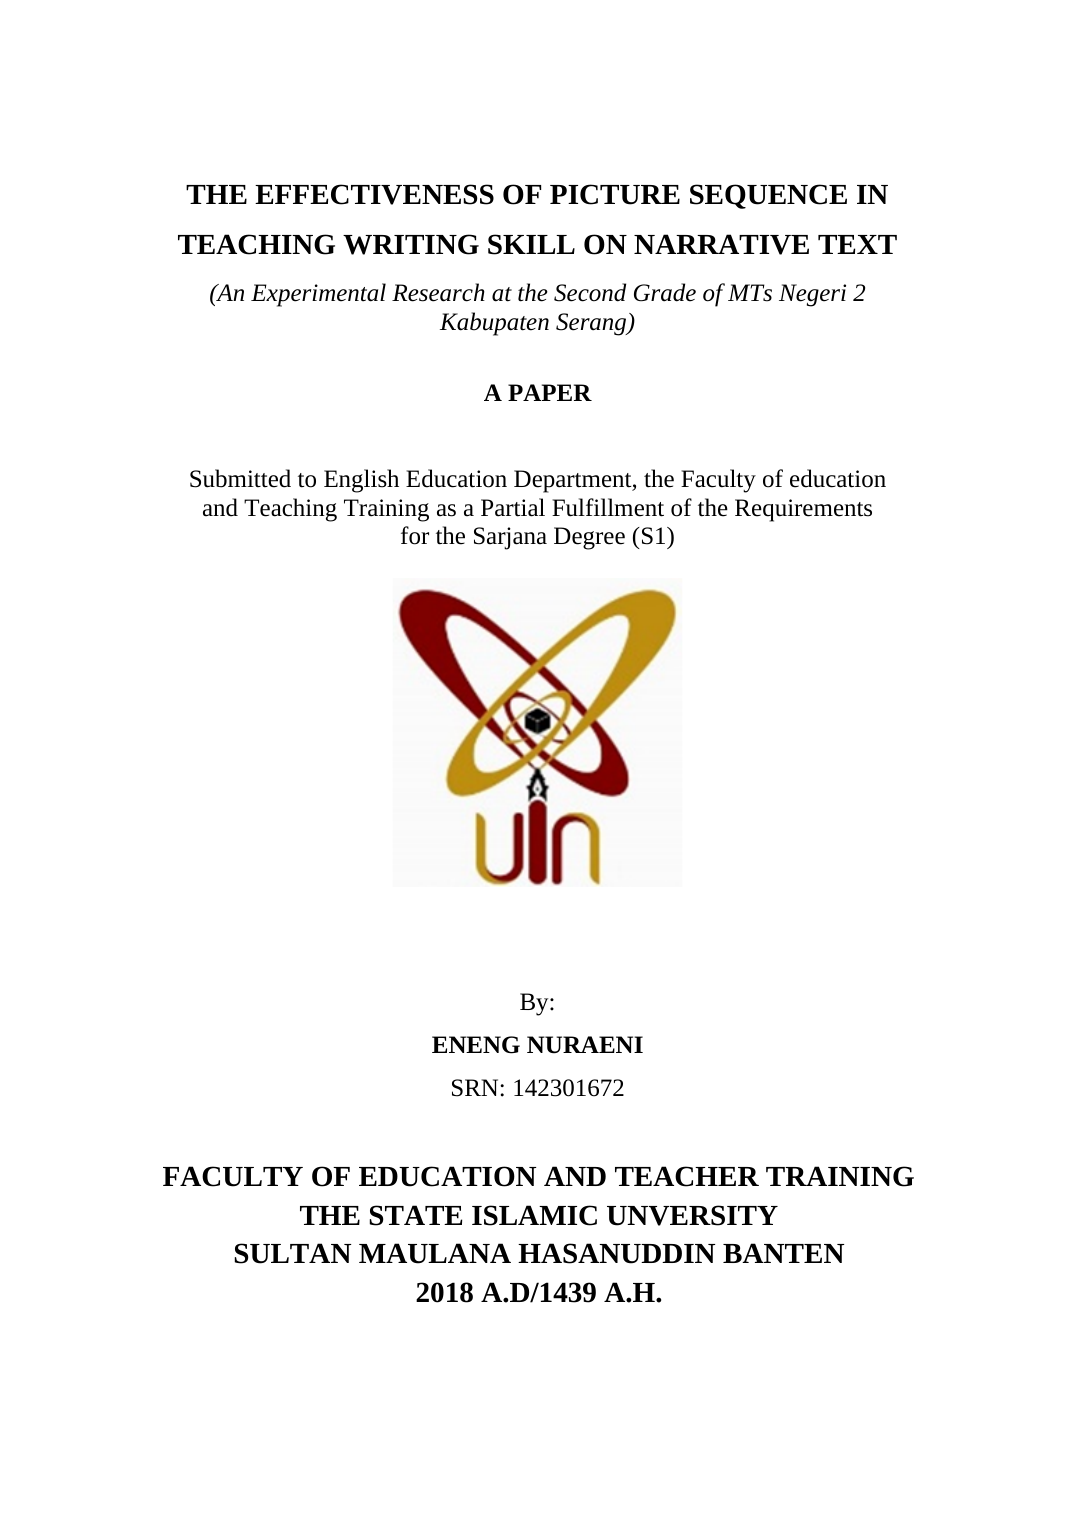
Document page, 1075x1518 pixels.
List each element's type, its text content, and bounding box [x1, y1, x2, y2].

text Submitted to English Education Department, the Faculty of education and Teaching Training as a Partial Fulfillment of the Requirements [177, 464, 898, 521]
text SRN: 142301672 [177, 1073, 898, 1102]
text By: [177, 987, 898, 1016]
text ENENG NURAENI [177, 1030, 898, 1059]
picture [392, 578, 683, 887]
text THE EFFECTIVENESS OF PICTURE SEQUENCE IN TEACHING WRITING SKILL ON NARRATIVE TEXT [177, 177, 898, 261]
text A PAPER [177, 378, 898, 406]
text SULTAN MAULANA HASANUDDIN BANTEN [133, 1236, 945, 1270]
text (An Experimental Research at the Second Grade of MTs Negeri 2 Kabupaten Serang) [177, 278, 898, 335]
text 2018 A.D/1439 A.H. [133, 1275, 945, 1308]
text FACULTY OF EDUCATION AND TEACHER TRAINING [133, 1159, 945, 1193]
text THE STATE ISLAMIC UNVERSITY [133, 1198, 945, 1231]
text for the Sarjana Degree (S1) [177, 521, 898, 550]
